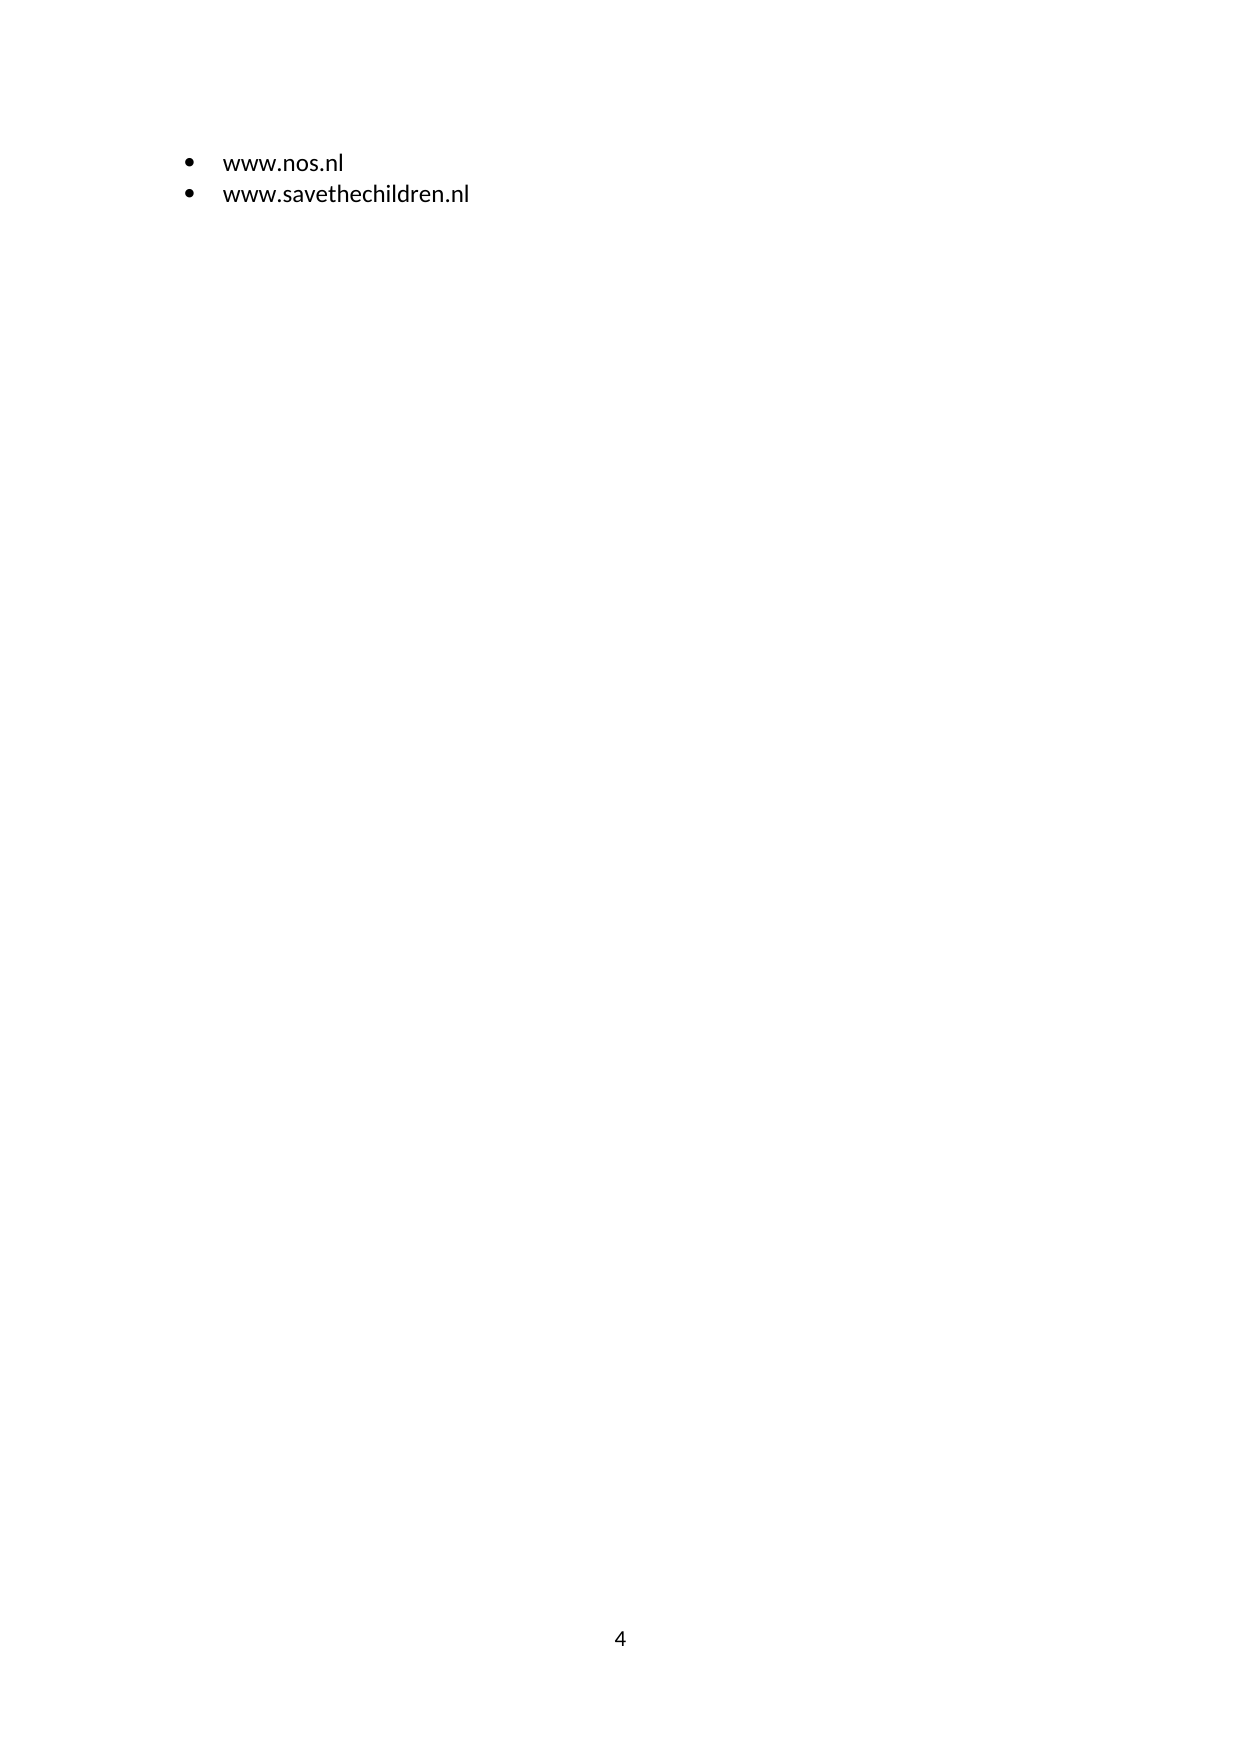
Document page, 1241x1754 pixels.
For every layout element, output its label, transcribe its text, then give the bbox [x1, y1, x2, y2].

list www.savethechildren.nl [185, 178, 1093, 209]
list www.nos.nl [185, 148, 1093, 178]
